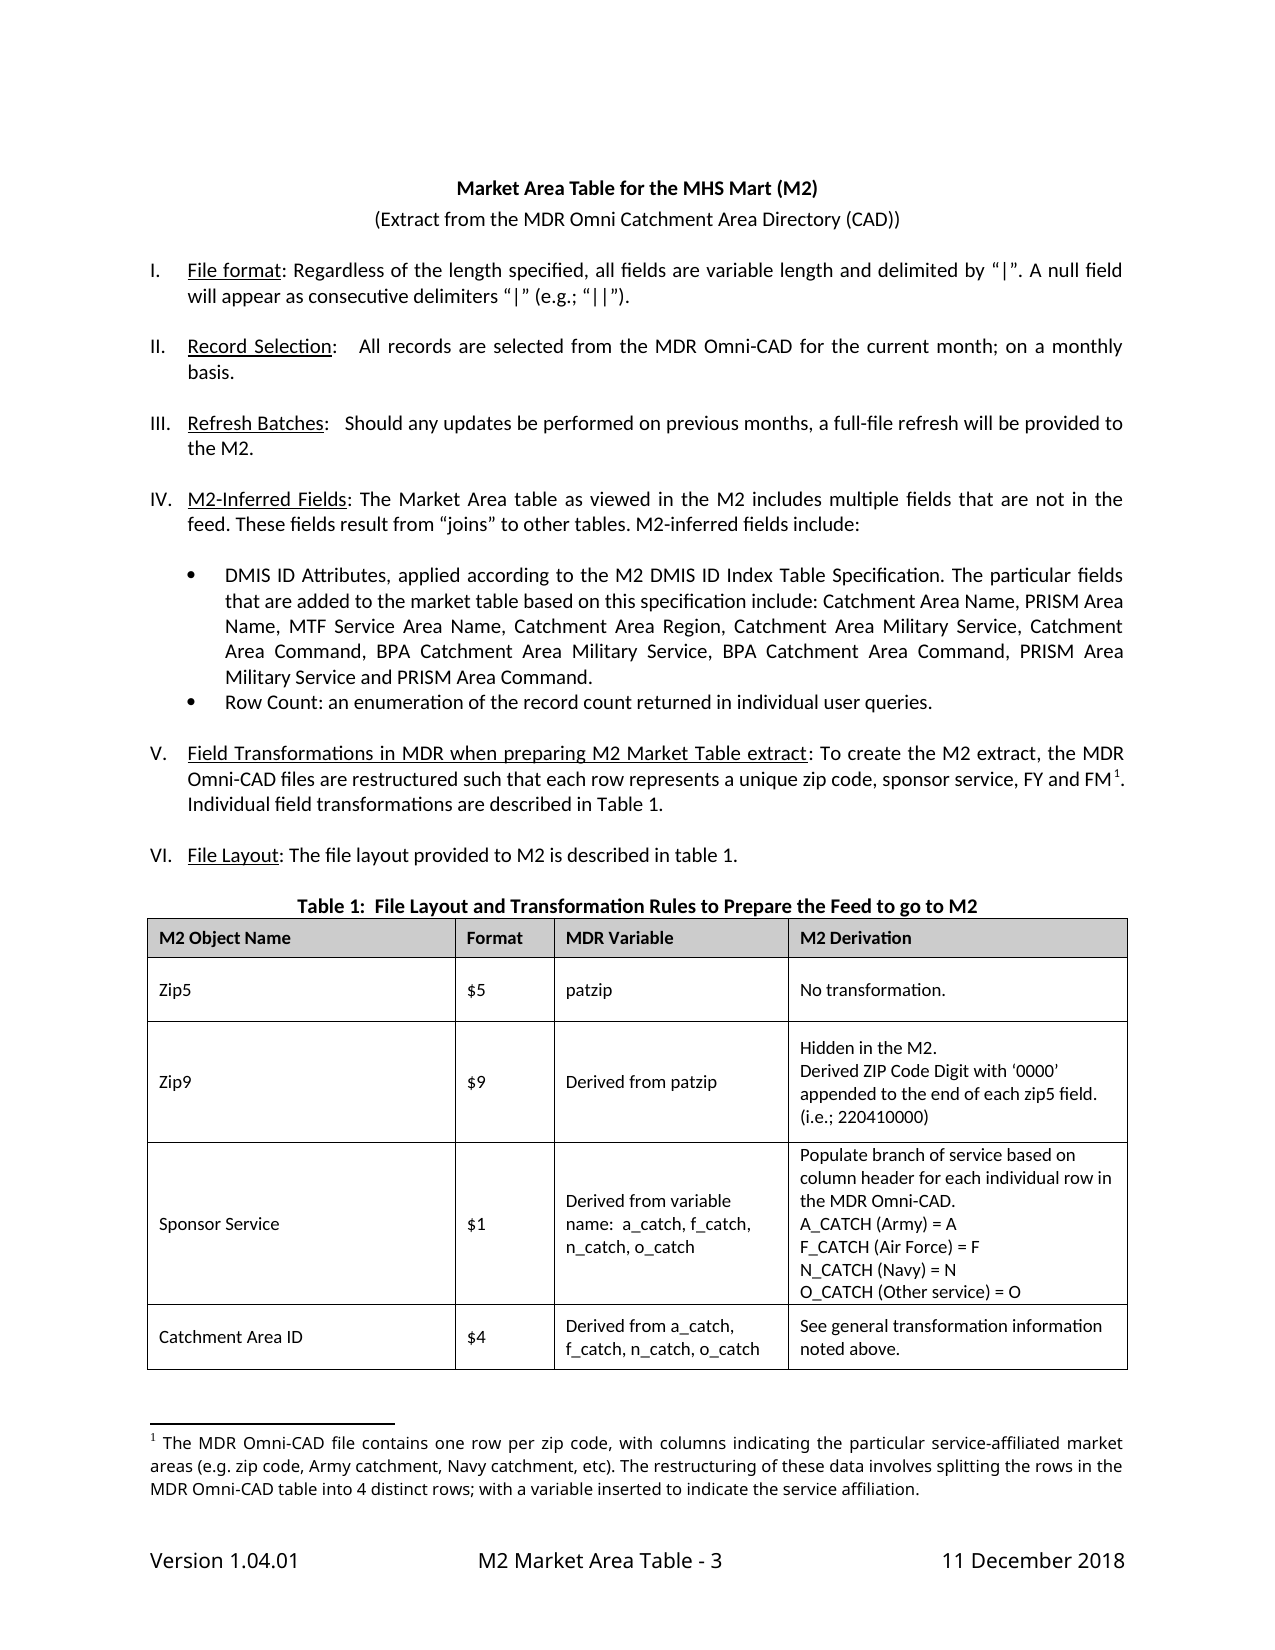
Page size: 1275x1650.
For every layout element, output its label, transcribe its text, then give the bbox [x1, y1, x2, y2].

table_cell $1 [456, 1143, 554, 1303]
table_cell Zip9 [148, 1022, 455, 1142]
table_cell Zip5 [148, 958, 455, 1021]
table_cell $5 [456, 958, 554, 1021]
table_header M2 Derivation [789, 919, 1127, 957]
table_cell Derived from variable name: a_catch, f_catch, n_catch, o_catch [555, 1143, 788, 1303]
table_cell $9 [456, 1022, 554, 1142]
table_cell Catchment Area ID [148, 1305, 455, 1369]
table_cell Populate branch of service based on column header for each individual row in the MDR Omni-CAD. A_CATCH (Army) = A F_CATCH (Air Force) = F N_CATCH (Navy) = N O_CATCH (Other service) = O [789, 1143, 1127, 1303]
text Table 1: File Layout and Transformation Rules to Prepare the Feed to go to M2 [150, 893, 1125, 918]
list Record Selection: All records are selected from the MDR Omni-CAD for the current month; on a monthly basis. [150, 334, 1125, 384]
list Refresh Batches: Should any updates be performed on previous months, a full-file refresh will be provided to the M2. [150, 410, 1125, 461]
subtitle Market Area Table for the MHS Mart (M2) [150, 175, 1125, 200]
list File Layout: The file layout provided to M2 is described in table 1. [150, 842, 1125, 867]
table_header M2 Object Name [148, 919, 455, 957]
table_cell Hidden in the M2. Derived ZIP Code Digit with ‘0000’ appended to the end of each zip5 field. (i.e.; 220410000) [789, 1022, 1127, 1142]
table_cell See general transformation information noted above. [789, 1305, 1127, 1369]
table_cell Sponsor Service [148, 1143, 455, 1303]
list Field Transformations in MDR when preparing M2 Market Table extract: To create the M2 extract, the MDR Omni-CAD files are restructured such that each row represents a unique zip code, sponsor service, FY and FM. Individual field transformations are described in Table 1. [150, 740, 1125, 817]
table_cell Derived from patzip [555, 1022, 788, 1142]
text (Extract from the MDR Omni Catchment Area Directory (CAD)) [150, 207, 1125, 232]
table_cell $4 [456, 1305, 554, 1369]
table_cell patzip [555, 958, 788, 1021]
table_header Format [456, 919, 554, 957]
list Row Count: an enumeration of the record count returned in individual user queries. [187, 689, 1125, 715]
table_cell Derived from a_catch, f_catch, n_catch, o_catch [555, 1305, 788, 1369]
table_cell No transformation. [789, 958, 1127, 1021]
table_header MDR Variable [555, 919, 788, 957]
list M2-Inferred Fields: The Market Area table as viewed in the M2 includes multiple fields that are not in the feed. These fields result from “joins” to other tables. M2-inferred fields include: [150, 486, 1125, 537]
list DMIS ID Attributes, applied according to the M2 DMIS ID Index Table Specification. The particular fields that are added to the market table based on this specification include: Catchment Area Name, PRISM Area Name, MTF Service Area Name, Catchment Area Region, Catchment Area Military Service, Catchment Area Command, BPA Catchment Area Military Service, BPA Catchment Area Command, PRISM Area Military Service and PRISM Area Command. [187, 562, 1125, 689]
list File format: Regardless of the length specified, all fields are variable length and delimited by “|”. A null field will appear as consecutive delimiters “|” (e.g.; “||”). [150, 257, 1125, 308]
